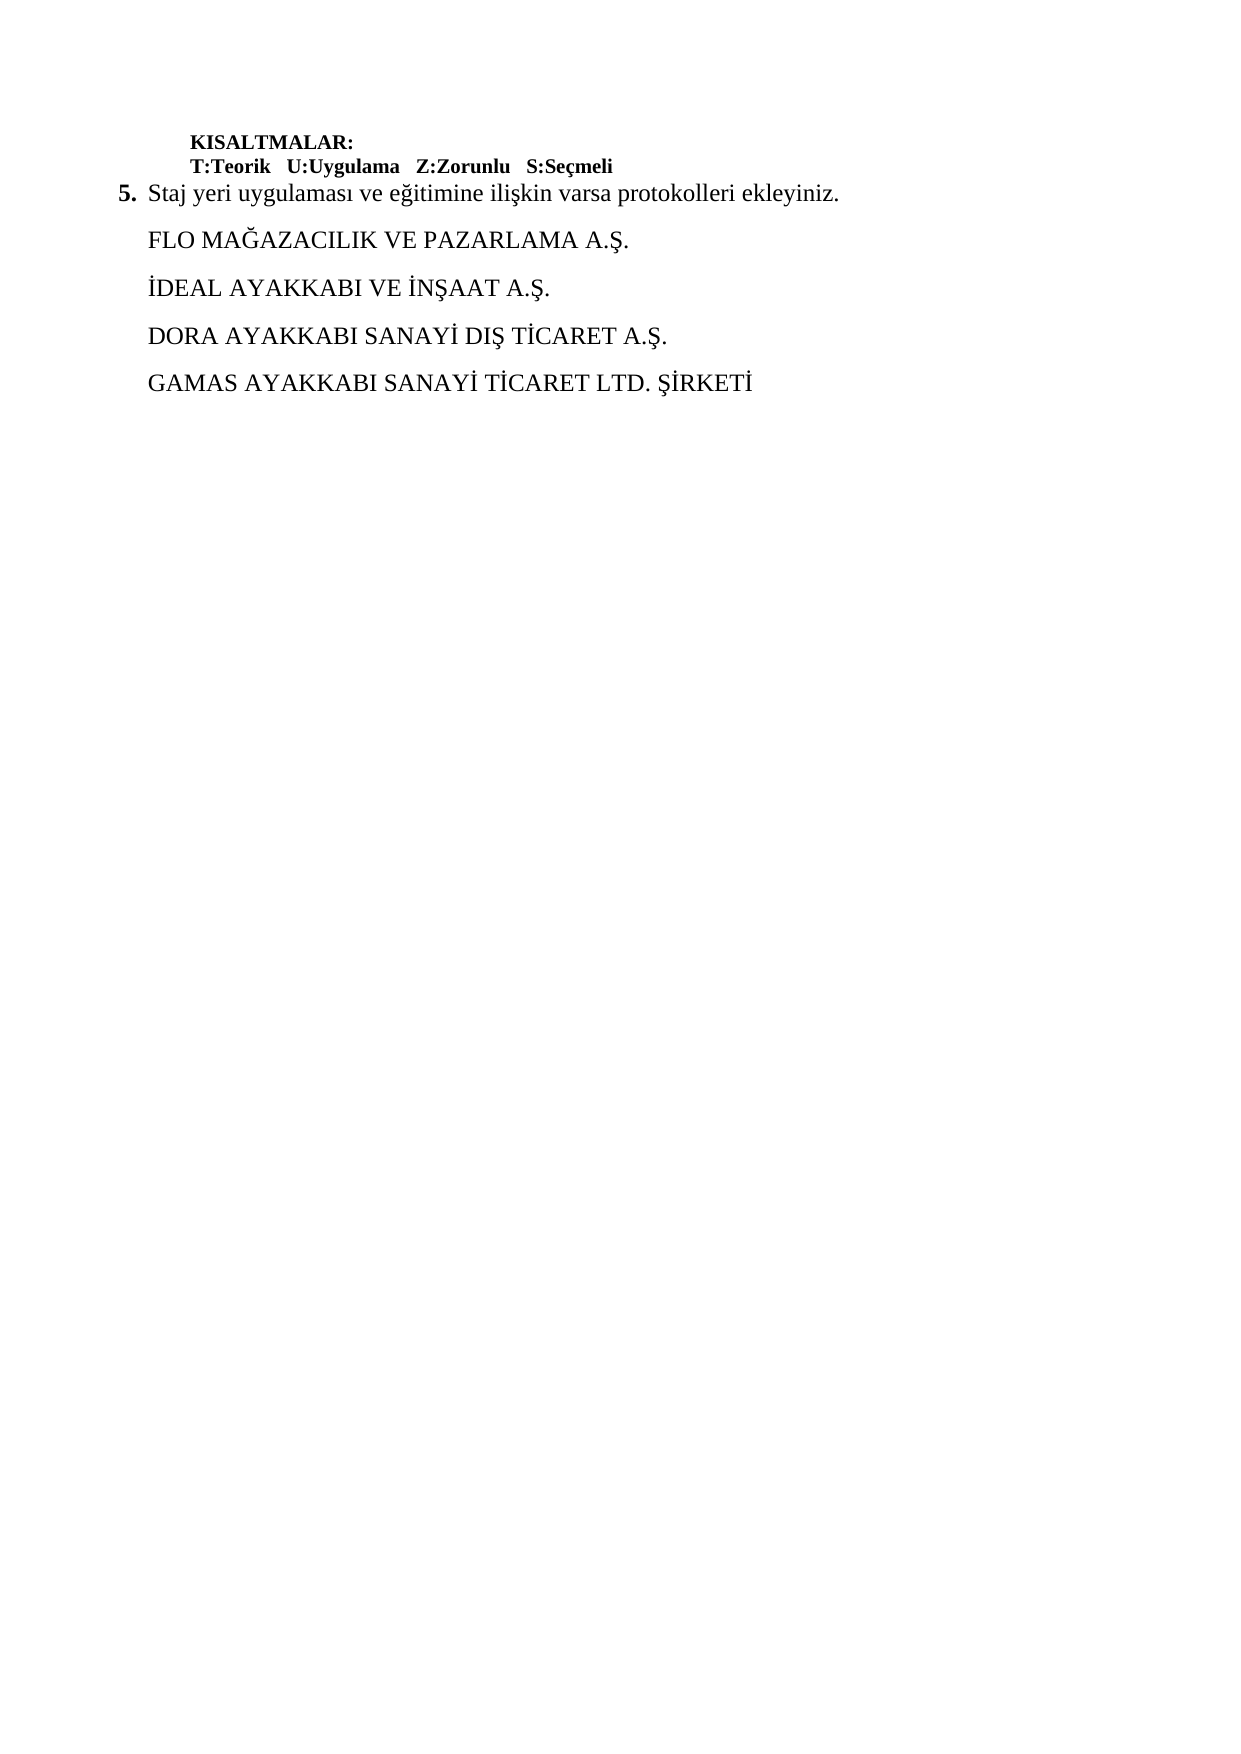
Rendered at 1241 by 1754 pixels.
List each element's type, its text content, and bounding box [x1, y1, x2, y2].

text DORA AYAKKABI SANAYİ DIŞ TİCARET A.Ş. [148, 321, 1093, 349]
list Staj yeri uygulaması ve eğitimine ilişkin varsa protokolleri ekleyiniz. [118, 178, 1093, 206]
text İDEAL AYAKKABI VE İNŞAAT A.Ş. [148, 273, 1093, 302]
text GAMAS AYAKKABI SANAYİ TİCARET LTD. ŞİRKETİ [148, 368, 1093, 397]
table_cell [179, 104, 1064, 178]
text FLO MAĞAZACILIK VE PAZARLAMA A.Ş. [148, 225, 1093, 254]
